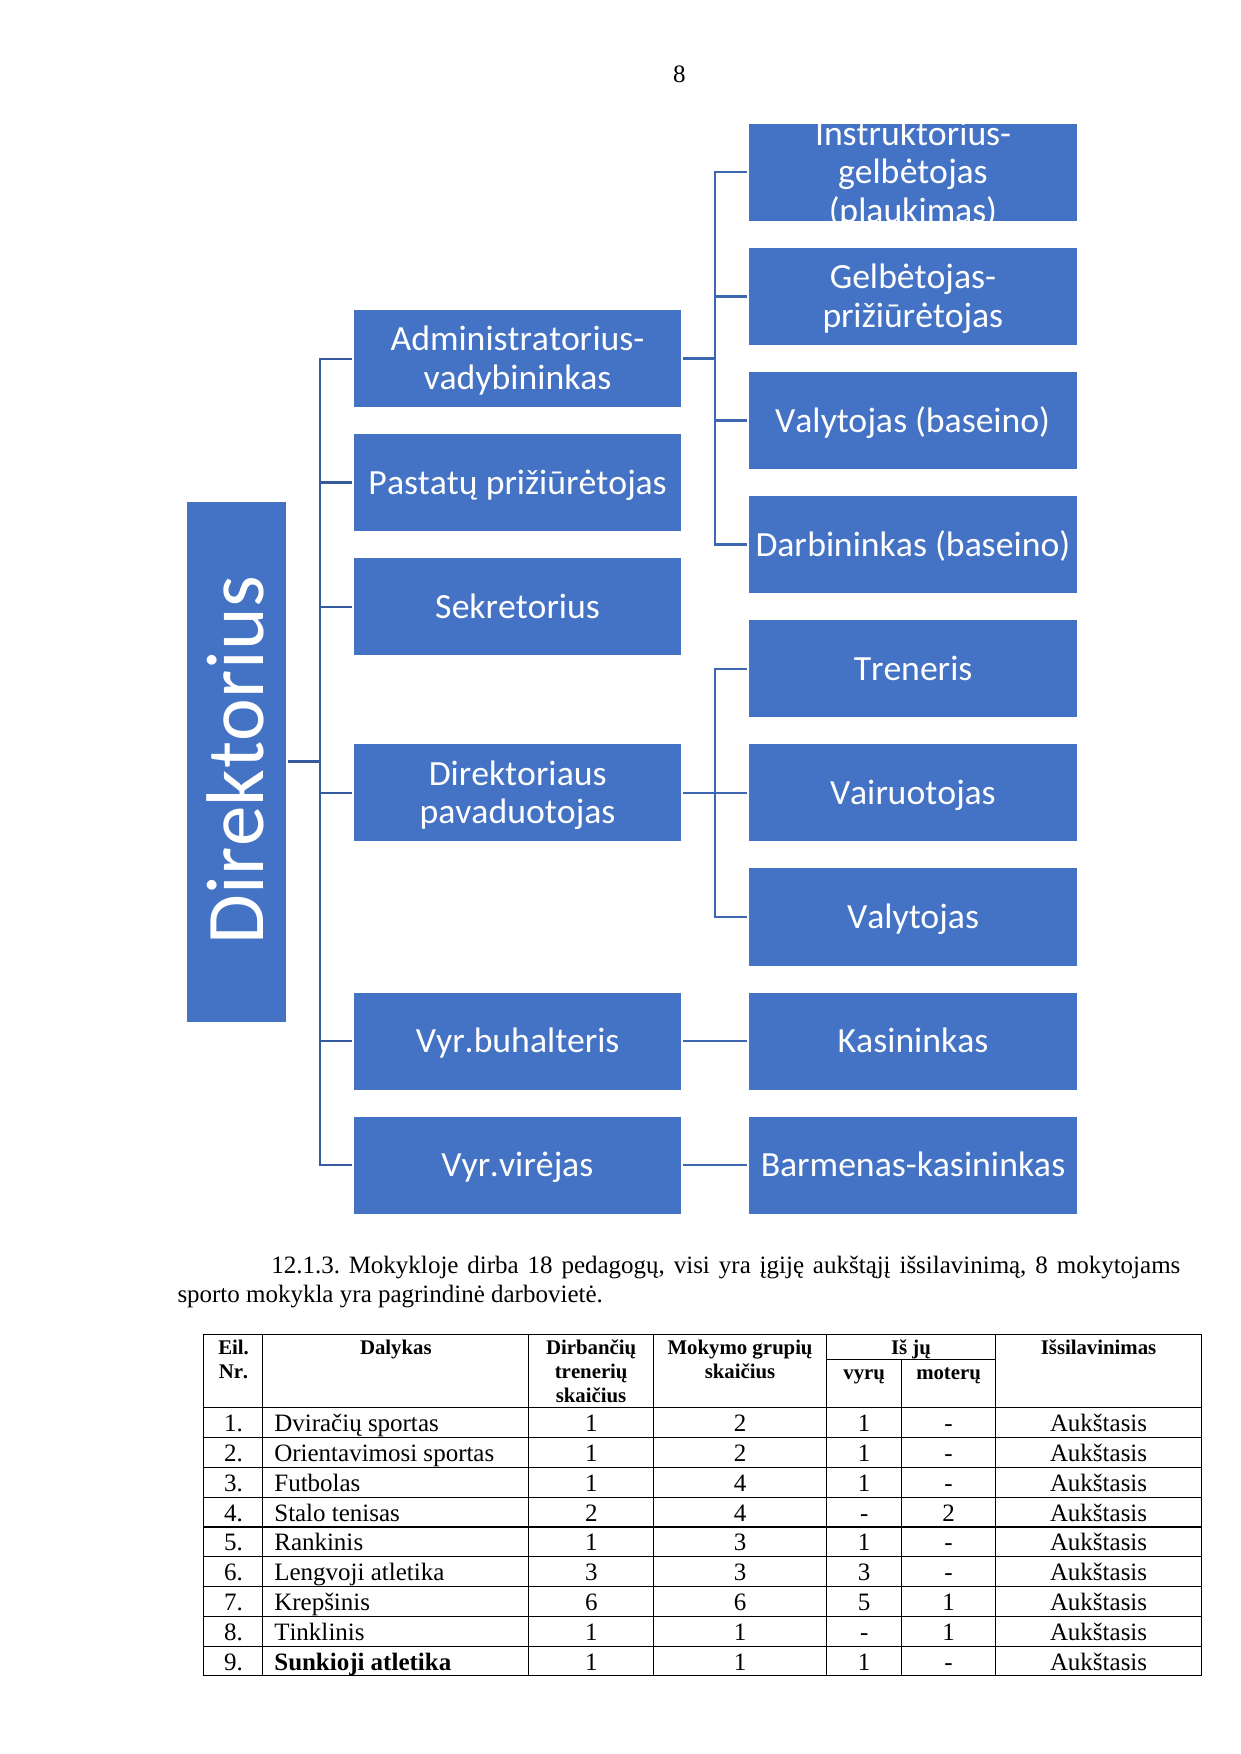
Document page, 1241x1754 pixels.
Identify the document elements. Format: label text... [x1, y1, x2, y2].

table_cell Krepšinis [263, 1587, 528, 1616]
table_cell Stalo tenisas [263, 1498, 528, 1526]
table_cell 1 [529, 1408, 653, 1437]
table_cell 1 [902, 1587, 995, 1616]
table_cell 3 [529, 1557, 653, 1586]
table_cell 4 [654, 1468, 826, 1497]
table_cell Aukštasis [996, 1647, 1201, 1675]
table_cell Aukštasis [996, 1557, 1201, 1586]
table_cell 6 [654, 1587, 826, 1616]
table_cell 4. [204, 1498, 262, 1526]
table_cell 2 [902, 1498, 995, 1526]
table_cell 2. [204, 1438, 262, 1467]
table_cell Dviračių sportas [263, 1408, 528, 1437]
table_cell 4 [654, 1498, 826, 1526]
table_cell - [827, 1498, 901, 1526]
table_cell 5. [204, 1528, 262, 1556]
table_header Mokymo grupių skaičius [654, 1335, 826, 1407]
table_cell - [902, 1528, 995, 1556]
table_cell 1 [827, 1438, 901, 1467]
table_cell vyrų [827, 1360, 901, 1407]
table_cell 1 [827, 1408, 901, 1437]
table_cell 1 [529, 1647, 653, 1675]
table_cell 1 [529, 1468, 653, 1497]
table_cell 1 [827, 1528, 901, 1556]
table_cell 9. [204, 1647, 262, 1675]
table_cell 7. [204, 1587, 262, 1616]
table_header Eil. Nr. [204, 1335, 262, 1407]
table_cell Aukštasis [996, 1408, 1201, 1437]
table_cell 1 [529, 1438, 653, 1467]
table_cell Lengvoji atletika [263, 1557, 528, 1586]
table_header Dalykas [263, 1335, 528, 1407]
text 12.1.3. Mokykloje dirba 18 pedagogų, visi yra įgiję aukštąjį išsilavinimą, 8 mokytojams sporto mokykla yra pagrindinė darbovietė. [177, 1250, 1181, 1308]
table_cell 2 [654, 1438, 826, 1467]
table_cell 3. [204, 1468, 262, 1497]
table_cell Rankinis [263, 1528, 528, 1556]
table_cell Sunkioji atletika [263, 1647, 528, 1675]
table_cell 2 [529, 1498, 653, 1526]
table_cell - [827, 1617, 901, 1646]
table_cell 1 [529, 1617, 653, 1646]
table_cell Aukštasis [996, 1587, 1201, 1616]
table_cell Aukštasis [996, 1438, 1201, 1467]
table_cell - [902, 1647, 995, 1675]
table_cell Futbolas [263, 1468, 528, 1497]
table_cell Aukštasis [996, 1528, 1201, 1556]
table_cell 1 [654, 1647, 826, 1675]
table_cell 1 [902, 1617, 995, 1646]
table_cell 1 [529, 1528, 653, 1556]
table_cell 3 [654, 1528, 826, 1556]
table_header Dirbančių trenerių skaičius [529, 1335, 653, 1407]
table_cell - [902, 1468, 995, 1497]
table_cell 1 [827, 1647, 901, 1675]
table_cell 5 [827, 1587, 901, 1616]
table_cell - [902, 1408, 995, 1437]
table_cell 8. [204, 1617, 262, 1646]
table_cell 3 [654, 1557, 826, 1586]
table_cell 2 [654, 1408, 826, 1437]
table_cell 6. [204, 1557, 262, 1586]
table_cell Orientavimosi sportas [263, 1438, 528, 1467]
table_header Išsilavinimas [996, 1335, 1201, 1407]
table_cell - [902, 1438, 995, 1467]
table_cell Aukštasis [996, 1617, 1201, 1646]
table_cell Aukštasis [996, 1498, 1201, 1526]
table_cell 3 [827, 1557, 901, 1586]
table_cell moterų [902, 1360, 995, 1407]
table_cell 6 [529, 1587, 653, 1616]
table_cell 1 [827, 1468, 901, 1497]
table_cell 1 [654, 1617, 826, 1646]
table_cell Tinklinis [263, 1617, 528, 1646]
table_cell 1. [204, 1408, 262, 1437]
table_cell - [902, 1557, 995, 1586]
table_cell Aukštasis [996, 1468, 1201, 1497]
table_header Iš jų [827, 1335, 995, 1359]
